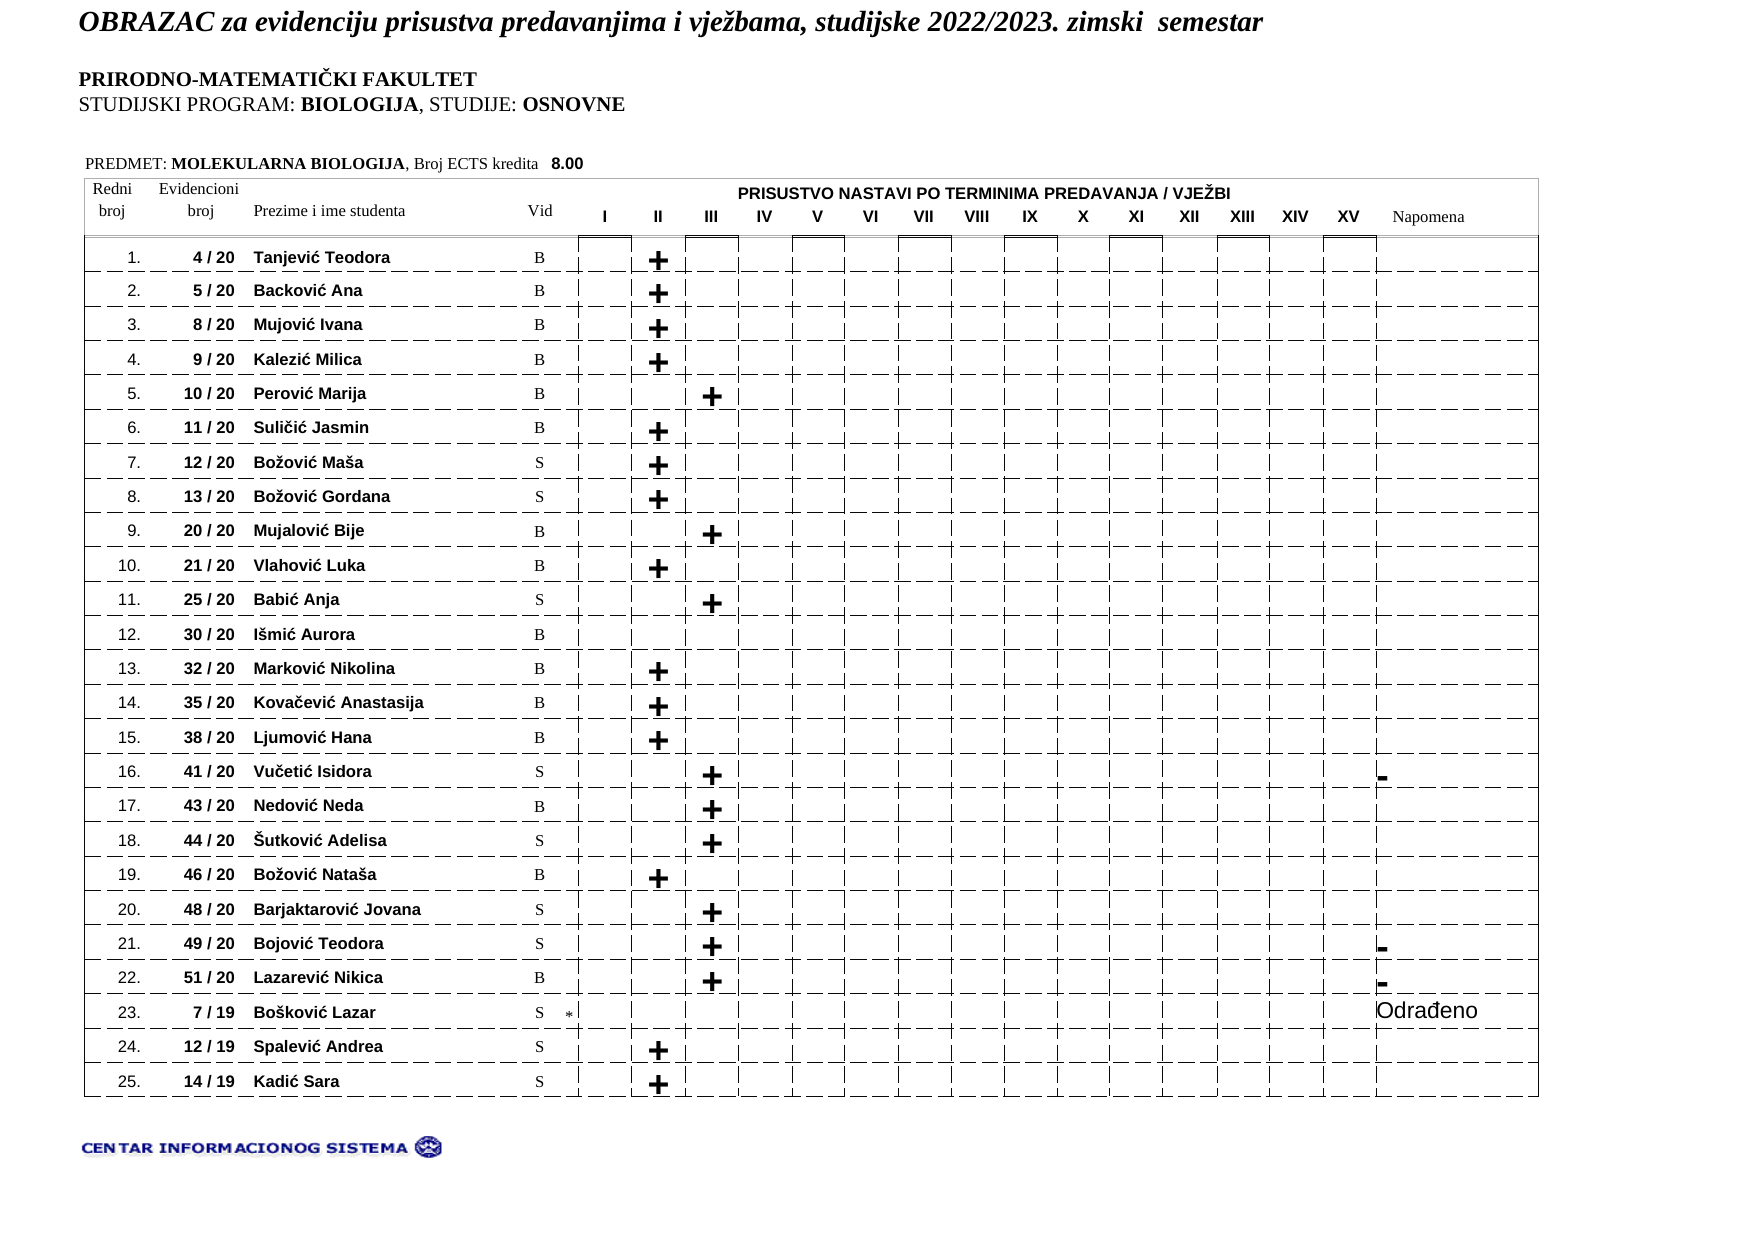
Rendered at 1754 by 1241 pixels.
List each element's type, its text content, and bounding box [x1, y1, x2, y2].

table_cell B [475, 959, 552, 993]
table_cell [1109, 924, 1162, 959]
table_cell [1057, 1028, 1109, 1062]
table_cell [1323, 374, 1376, 409]
table_cell [1004, 959, 1057, 993]
table_cell [1376, 238, 1538, 271]
table_cell [578, 340, 631, 374]
table_cell [792, 753, 844, 787]
table_cell 11 / 20 [150, 409, 246, 443]
table_cell [1217, 478, 1269, 512]
table_cell [951, 856, 1004, 890]
table_cell [898, 649, 951, 684]
table_cell [1057, 340, 1109, 374]
table_cell [1004, 890, 1057, 924]
table_cell [898, 340, 951, 374]
table_cell [1004, 512, 1057, 546]
table_cell [898, 238, 951, 271]
table_cell Ljumović Hana [246, 718, 475, 753]
table_cell [631, 890, 685, 924]
table_cell [1163, 238, 1217, 271]
table_cell [552, 443, 578, 477]
table_cell [1217, 1028, 1269, 1062]
table_cell 51 / 20 [150, 959, 246, 993]
table_cell B [475, 409, 552, 443]
table_cell S [475, 1028, 552, 1062]
table_cell Kovačević Anastasija [246, 684, 475, 718]
table_cell [1323, 1028, 1376, 1062]
table_cell [1376, 1062, 1538, 1096]
table_cell [1217, 443, 1269, 477]
table_cell [1270, 409, 1323, 443]
table_cell [1004, 856, 1057, 890]
table_cell B [475, 340, 552, 374]
table_cell [1004, 443, 1057, 477]
table_cell [685, 1062, 738, 1096]
table_cell [1057, 271, 1109, 306]
table_cell [1217, 615, 1269, 649]
table_cell [1270, 615, 1323, 649]
table_header Vid [475, 179, 578, 235]
table_cell [1109, 238, 1162, 271]
table_cell * [552, 993, 578, 1028]
table_cell [738, 1028, 792, 1062]
table_cell [1376, 512, 1538, 546]
table_cell [631, 993, 685, 1028]
table_cell + [685, 890, 738, 924]
table_cell [685, 340, 738, 374]
table_cell [1057, 890, 1109, 924]
table_cell [552, 718, 578, 753]
table_cell [1163, 306, 1217, 340]
table_cell [792, 1028, 844, 1062]
table_cell Mujović Ivana [246, 306, 475, 340]
table_cell 11. [85, 581, 149, 615]
table_cell [898, 512, 951, 546]
table_cell [1323, 821, 1376, 856]
table_cell Šutković Adelisa [246, 821, 475, 856]
table_cell [951, 512, 1004, 546]
table_cell Odrađeno [1376, 993, 1538, 1028]
table_cell [1323, 271, 1376, 306]
table_cell B [475, 238, 552, 271]
table_cell [738, 546, 792, 581]
table_cell [951, 924, 1004, 959]
table_cell [1323, 649, 1376, 684]
table_cell [792, 856, 844, 890]
table_cell [1217, 546, 1269, 581]
table_cell [1057, 856, 1109, 890]
table_cell [898, 1062, 951, 1096]
table_cell [1163, 581, 1217, 615]
table_cell [1376, 787, 1538, 821]
table_cell [1217, 512, 1269, 546]
table_cell [845, 649, 898, 684]
table_cell 2. [85, 271, 149, 306]
table_header XV [1323, 179, 1376, 235]
table_cell [578, 753, 631, 787]
table_cell 12. [85, 615, 149, 649]
table_cell [792, 340, 844, 374]
table_cell [1057, 684, 1109, 718]
table_cell [1057, 374, 1109, 409]
table_cell [845, 581, 898, 615]
table_cell [738, 718, 792, 753]
table_cell [792, 821, 844, 856]
table_cell 23. [85, 993, 149, 1028]
table_cell [951, 821, 1004, 856]
table_cell [951, 649, 1004, 684]
table_cell 10 / 20 [150, 374, 246, 409]
table_cell [898, 890, 951, 924]
table_cell [1057, 993, 1109, 1028]
table_cell [578, 718, 631, 753]
table_cell [845, 821, 898, 856]
table_cell [792, 890, 844, 924]
table_cell [951, 409, 1004, 443]
table_cell [845, 1062, 898, 1096]
table_cell [792, 478, 844, 512]
table_cell 16. [85, 753, 149, 787]
table_cell [951, 1028, 1004, 1062]
table_cell [1323, 890, 1376, 924]
table_cell [738, 924, 792, 959]
table_cell [738, 821, 792, 856]
table_cell [792, 409, 844, 443]
table_cell [738, 993, 792, 1028]
table_cell [1323, 856, 1376, 890]
table_cell 7 / 19 [150, 993, 246, 1028]
table_cell [845, 753, 898, 787]
table_cell [951, 306, 1004, 340]
table_cell [1323, 615, 1376, 649]
table_cell [1376, 856, 1538, 890]
table_cell [845, 924, 898, 959]
table_cell S [475, 993, 552, 1028]
table_cell [685, 478, 738, 512]
table_cell [578, 374, 631, 409]
table_cell Barjaktarović Jovana [246, 890, 475, 924]
table_cell 49 / 20 [150, 924, 246, 959]
table_cell [792, 787, 844, 821]
table_cell [1376, 890, 1538, 924]
table_cell Kalezić Milica [246, 340, 475, 374]
table_cell [685, 856, 738, 890]
table_cell Lazarević Nikica [246, 959, 475, 993]
table_cell [1004, 478, 1057, 512]
table_cell [552, 1062, 578, 1096]
table_cell 24. [85, 1028, 149, 1062]
table_cell [1004, 993, 1057, 1028]
table_cell [685, 546, 738, 581]
table_cell 14 / 19 [150, 1062, 246, 1096]
table_cell [631, 959, 685, 993]
table_cell 7. [85, 443, 149, 477]
table_cell [1270, 478, 1323, 512]
table_cell [1109, 546, 1162, 581]
table_cell [1057, 718, 1109, 753]
table_cell + [631, 306, 685, 340]
table_cell + [631, 649, 685, 684]
table_cell [845, 546, 898, 581]
table_cell 17. [85, 787, 149, 821]
table_cell [951, 443, 1004, 477]
table_cell [1217, 1062, 1269, 1096]
table_cell [1270, 753, 1323, 787]
table_cell 30 / 20 [150, 615, 246, 649]
table_cell S [475, 443, 552, 477]
table_cell [1163, 684, 1217, 718]
table_cell B [475, 512, 552, 546]
table_cell [552, 890, 578, 924]
table_cell [1270, 546, 1323, 581]
table_cell [1163, 924, 1217, 959]
table_cell S [475, 821, 552, 856]
table_cell [631, 512, 685, 546]
table_cell Spalević Andrea [246, 1028, 475, 1062]
table_cell Božović Maša [246, 443, 475, 477]
table_cell [738, 581, 792, 615]
table_cell 9. [85, 512, 149, 546]
table_cell [1217, 340, 1269, 374]
table_cell 13. [85, 649, 149, 684]
table_cell [631, 581, 685, 615]
table_cell [578, 959, 631, 993]
table_cell [951, 615, 1004, 649]
table_cell [1109, 374, 1162, 409]
table_cell Suličić Jasmin [246, 409, 475, 443]
table_cell [845, 856, 898, 890]
table_cell [578, 546, 631, 581]
table_cell [1163, 374, 1217, 409]
table_cell Kadić Sara [246, 1062, 475, 1096]
table_cell 20. [85, 890, 149, 924]
table_cell [1163, 787, 1217, 821]
table_cell [1163, 753, 1217, 787]
table_cell [1004, 753, 1057, 787]
table_cell [552, 581, 578, 615]
table_cell [1323, 993, 1376, 1028]
table_cell [951, 546, 1004, 581]
table_cell [792, 581, 844, 615]
table_cell [1004, 1062, 1057, 1096]
table_cell [685, 684, 738, 718]
table_cell [1217, 581, 1269, 615]
table_cell [898, 924, 951, 959]
table_cell [792, 993, 844, 1028]
table_cell [1217, 718, 1269, 753]
table_header II [631, 179, 685, 235]
table_cell [898, 581, 951, 615]
table_cell [578, 409, 631, 443]
table_cell B [475, 374, 552, 409]
table_cell + [685, 924, 738, 959]
table_cell [1270, 306, 1323, 340]
table_cell [1163, 856, 1217, 890]
table_cell [1217, 787, 1269, 821]
table_cell [552, 684, 578, 718]
table_cell [552, 478, 578, 512]
table_cell [951, 374, 1004, 409]
table_cell [1163, 959, 1217, 993]
table_cell [1109, 718, 1162, 753]
table_cell [738, 959, 792, 993]
table_cell [1270, 821, 1323, 856]
table_cell [898, 546, 951, 581]
table_cell [1109, 1062, 1162, 1096]
table_cell [845, 409, 898, 443]
table_cell [845, 238, 898, 271]
table_cell [631, 374, 685, 409]
table_cell [1217, 856, 1269, 890]
table_cell [792, 959, 844, 993]
table_cell [685, 993, 738, 1028]
table_cell [552, 1028, 578, 1062]
table_cell [552, 340, 578, 374]
table_cell [845, 787, 898, 821]
table_cell [1217, 374, 1269, 409]
table_cell [552, 409, 578, 443]
table_cell [552, 271, 578, 306]
table_cell [951, 959, 1004, 993]
table_cell [738, 684, 792, 718]
table_cell [1057, 649, 1109, 684]
table_cell [898, 821, 951, 856]
table_cell 14. [85, 684, 149, 718]
table_cell Bošković Lazar [246, 993, 475, 1028]
table_cell [845, 443, 898, 477]
table_cell [552, 821, 578, 856]
table_cell [685, 238, 738, 271]
table_cell 48 / 20 [150, 890, 246, 924]
table_cell [1217, 890, 1269, 924]
table_cell [1270, 581, 1323, 615]
table_cell [951, 581, 1004, 615]
table_cell [1004, 581, 1057, 615]
table_cell [1323, 409, 1376, 443]
table_cell [951, 684, 1004, 718]
table_cell [738, 753, 792, 787]
table_cell [792, 615, 844, 649]
table_cell [1270, 787, 1323, 821]
table_cell [845, 340, 898, 374]
table_cell [792, 238, 844, 271]
table_cell 1. [85, 238, 149, 271]
table_cell [898, 993, 951, 1028]
table_cell [898, 374, 951, 409]
table_cell [792, 684, 844, 718]
table_cell [1109, 649, 1162, 684]
table_cell 43 / 20 [150, 787, 246, 821]
table_cell [685, 1028, 738, 1062]
table_cell [685, 271, 738, 306]
table_cell [1109, 1028, 1162, 1062]
table_cell B [475, 649, 552, 684]
table_cell [1163, 409, 1217, 443]
table_cell + [631, 718, 685, 753]
table_cell [631, 787, 685, 821]
table_cell [951, 718, 1004, 753]
table_cell 13 / 20 [150, 478, 246, 512]
table_cell [1376, 684, 1538, 718]
table_cell [1057, 924, 1109, 959]
table_cell [1004, 374, 1057, 409]
table_cell [631, 924, 685, 959]
table_cell [738, 374, 792, 409]
table_cell [1109, 409, 1162, 443]
table_cell [552, 924, 578, 959]
table_cell [1270, 271, 1323, 306]
table_cell [845, 615, 898, 649]
table_cell [1323, 546, 1376, 581]
table_cell [1163, 512, 1217, 546]
table_cell [1217, 306, 1269, 340]
table_cell [578, 512, 631, 546]
table_cell 44 / 20 [150, 821, 246, 856]
table_cell [1323, 718, 1376, 753]
table_cell [578, 238, 631, 271]
table_cell [738, 512, 792, 546]
table_cell [552, 959, 578, 993]
table_cell Babić Anja [246, 581, 475, 615]
table_cell [738, 271, 792, 306]
table_cell [738, 890, 792, 924]
table_header I [578, 179, 631, 235]
table_cell [1109, 443, 1162, 477]
table_cell [578, 993, 631, 1028]
table_cell [1376, 718, 1538, 753]
table_cell 15. [85, 718, 149, 753]
table_cell 4. [85, 340, 149, 374]
table_cell [1270, 1028, 1323, 1062]
table_cell [1376, 478, 1538, 512]
table_cell Vlahović Luka [246, 546, 475, 581]
table_cell 8. [85, 478, 149, 512]
table_header Evidencioni broj [150, 179, 246, 235]
table_cell + [631, 443, 685, 477]
table_cell [552, 615, 578, 649]
table_cell [631, 753, 685, 787]
table_cell [1109, 856, 1162, 890]
table_cell [1163, 478, 1217, 512]
table_cell [1217, 924, 1269, 959]
table_cell [845, 959, 898, 993]
table_cell 4 / 20 [150, 238, 246, 271]
table_cell [1109, 271, 1162, 306]
table_cell B [475, 306, 552, 340]
table_cell 3. [85, 306, 149, 340]
table_cell - [1376, 959, 1538, 993]
table_cell [1109, 684, 1162, 718]
table_cell [1323, 306, 1376, 340]
table_cell + [631, 546, 685, 581]
table_cell + [685, 753, 738, 787]
table_cell [1004, 306, 1057, 340]
table_cell [738, 787, 792, 821]
table_cell [1163, 1028, 1217, 1062]
table_cell Nedović Neda [246, 787, 475, 821]
table_cell [1217, 821, 1269, 856]
table_cell [1217, 271, 1269, 306]
table_cell [738, 409, 792, 443]
table_cell S [475, 753, 552, 787]
table_cell [1109, 787, 1162, 821]
table_cell [792, 718, 844, 753]
table_cell [738, 340, 792, 374]
table_cell 25 / 20 [150, 581, 246, 615]
table_cell - [1376, 753, 1538, 787]
table_cell [1057, 306, 1109, 340]
table_cell Božović Gordana [246, 478, 475, 512]
table_cell [1270, 993, 1323, 1028]
table_cell [1323, 512, 1376, 546]
table_cell 10. [85, 546, 149, 581]
table_cell [792, 924, 844, 959]
table_cell 41 / 20 [150, 753, 246, 787]
table_cell [898, 753, 951, 787]
table_cell [685, 615, 738, 649]
table_cell [1323, 1062, 1376, 1096]
table_cell [1376, 615, 1538, 649]
table_cell [552, 512, 578, 546]
table_cell [685, 649, 738, 684]
table_cell B [475, 718, 552, 753]
table_header Redni broj [85, 179, 149, 235]
table_cell + [685, 512, 738, 546]
table_cell [1163, 340, 1217, 374]
table_cell [1163, 443, 1217, 477]
table_cell Vučetić Isidora [246, 753, 475, 787]
table_cell [1004, 924, 1057, 959]
table_cell [552, 238, 578, 271]
table_cell [1323, 787, 1376, 821]
table_cell [792, 374, 844, 409]
table_cell Mujalović Bije [246, 512, 475, 546]
table_cell [1376, 271, 1538, 306]
table_cell [1217, 753, 1269, 787]
table_cell [1057, 753, 1109, 787]
table_cell [898, 615, 951, 649]
table_cell [898, 787, 951, 821]
table_cell [1057, 787, 1109, 821]
table_cell [1109, 821, 1162, 856]
table_cell [845, 478, 898, 512]
table_cell [792, 1062, 844, 1096]
table_cell + [631, 478, 685, 512]
table_cell [578, 787, 631, 821]
table_cell Tanjević Teodora [246, 238, 475, 271]
table_cell [1270, 718, 1323, 753]
table_cell [1004, 1028, 1057, 1062]
table_cell + [685, 821, 738, 856]
table_cell [1004, 546, 1057, 581]
table_cell [1376, 340, 1538, 374]
table_cell [1323, 478, 1376, 512]
table_cell Božović Nataša [246, 856, 475, 890]
table_header Prezime i ime studenta [246, 179, 475, 235]
table_cell + [631, 271, 685, 306]
table_cell [1109, 993, 1162, 1028]
table_cell + [685, 374, 738, 409]
table_cell [951, 753, 1004, 787]
table_cell [578, 615, 631, 649]
table_header Napomena [1376, 179, 1538, 235]
table_cell [1109, 340, 1162, 374]
table_cell S [475, 581, 552, 615]
table_cell [1217, 238, 1269, 271]
table_cell [951, 1062, 1004, 1096]
table_cell 22. [85, 959, 149, 993]
table_cell [738, 615, 792, 649]
table_cell [1217, 409, 1269, 443]
table_cell [792, 512, 844, 546]
table_cell [1057, 546, 1109, 581]
table_cell [1376, 374, 1538, 409]
table_cell [631, 615, 685, 649]
table_cell [578, 684, 631, 718]
table_cell 25. [85, 1062, 149, 1096]
table_cell [898, 959, 951, 993]
table_cell [1270, 512, 1323, 546]
table_cell [1270, 238, 1323, 271]
table_cell [552, 649, 578, 684]
table_cell [1057, 821, 1109, 856]
table_cell 18. [85, 821, 149, 856]
table_cell [1057, 478, 1109, 512]
table_cell [1217, 684, 1269, 718]
table_cell [1270, 924, 1323, 959]
table_header XIV [1270, 179, 1323, 235]
table_cell [1270, 340, 1323, 374]
table_cell + [631, 409, 685, 443]
table_cell [578, 581, 631, 615]
table_cell + [631, 1028, 685, 1062]
table_cell [1004, 615, 1057, 649]
table_cell + [685, 787, 738, 821]
table_cell [578, 890, 631, 924]
table_cell 5 / 20 [150, 271, 246, 306]
table_cell [1376, 546, 1538, 581]
table_cell [951, 993, 1004, 1028]
table_header PRISUSTVO NASTAVI PO TERMINIMA PREDAVANJA / VJEŽBI III IV V VI VII VIII IX X XI XII XIII [685, 179, 1269, 235]
table_cell [845, 512, 898, 546]
table_cell [792, 271, 844, 306]
table_cell Bojović Teodora [246, 924, 475, 959]
table_cell [578, 1062, 631, 1096]
table_cell + [631, 340, 685, 374]
table_cell 35 / 20 [150, 684, 246, 718]
table_cell [1163, 718, 1217, 753]
table_cell [1217, 959, 1269, 993]
table_cell [845, 306, 898, 340]
table_cell 12 / 19 [150, 1028, 246, 1062]
table_cell [1004, 787, 1057, 821]
table_cell [578, 1028, 631, 1062]
table_cell S [475, 1062, 552, 1096]
table_cell [845, 890, 898, 924]
table_cell - [1376, 924, 1538, 959]
table_cell [951, 478, 1004, 512]
table_cell [845, 993, 898, 1028]
table_cell [1270, 1062, 1323, 1096]
table_cell [578, 306, 631, 340]
table_cell [552, 546, 578, 581]
table_cell [1109, 615, 1162, 649]
table_cell S [475, 924, 552, 959]
table_cell [1270, 890, 1323, 924]
table_cell [738, 1062, 792, 1096]
table_cell 6. [85, 409, 149, 443]
table_cell [1057, 581, 1109, 615]
table_cell [1057, 512, 1109, 546]
table_cell [1163, 271, 1217, 306]
table_cell [552, 753, 578, 787]
table_cell [951, 271, 1004, 306]
table_cell 21 / 20 [150, 546, 246, 581]
table_cell 32 / 20 [150, 649, 246, 684]
table_cell [1323, 581, 1376, 615]
table_cell B [475, 787, 552, 821]
table_cell [1109, 753, 1162, 787]
table_cell [1270, 443, 1323, 477]
table_cell [685, 718, 738, 753]
table_cell [951, 890, 1004, 924]
table_cell [738, 238, 792, 271]
table_cell [792, 306, 844, 340]
table_cell B [475, 271, 552, 306]
table_cell B [475, 546, 552, 581]
table_cell + [631, 684, 685, 718]
table_cell Išmić Aurora [246, 615, 475, 649]
table_cell [738, 649, 792, 684]
table_cell [1004, 271, 1057, 306]
table_cell [845, 271, 898, 306]
table_cell [951, 787, 1004, 821]
table_cell [1270, 959, 1323, 993]
table_cell [951, 340, 1004, 374]
table_cell [951, 238, 1004, 271]
table_cell S [475, 890, 552, 924]
table_cell [1163, 615, 1217, 649]
table_cell 9 / 20 [150, 340, 246, 374]
table_cell [1270, 856, 1323, 890]
table_cell [1109, 306, 1162, 340]
table_cell [1004, 718, 1057, 753]
table_cell [898, 718, 951, 753]
table_cell [898, 271, 951, 306]
table_cell [1057, 959, 1109, 993]
table_cell [1057, 238, 1109, 271]
table_cell [845, 718, 898, 753]
table_cell [792, 546, 844, 581]
table_cell [1323, 443, 1376, 477]
table_cell [1109, 512, 1162, 546]
table_cell [1163, 993, 1217, 1028]
table_cell [738, 478, 792, 512]
table_cell [685, 409, 738, 443]
table_cell [1004, 238, 1057, 271]
table_cell Backović Ana [246, 271, 475, 306]
table_cell [1109, 959, 1162, 993]
table_cell [1109, 478, 1162, 512]
table_cell Marković Nikolina [246, 649, 475, 684]
table_cell B [475, 684, 552, 718]
table_cell 5. [85, 374, 149, 409]
table_cell [792, 443, 844, 477]
table_cell [578, 821, 631, 856]
table_cell + [631, 856, 685, 890]
table_cell [1323, 340, 1376, 374]
table_cell [1323, 684, 1376, 718]
table_cell [845, 374, 898, 409]
table_cell 21. [85, 924, 149, 959]
table_cell [1376, 306, 1538, 340]
table_cell [1376, 409, 1538, 443]
table_cell [1109, 890, 1162, 924]
table_cell [1376, 649, 1538, 684]
table_cell 12 / 20 [150, 443, 246, 477]
table_cell [578, 271, 631, 306]
table_cell + [685, 581, 738, 615]
table_cell + [631, 1062, 685, 1096]
table_cell B [475, 856, 552, 890]
table_cell 20 / 20 [150, 512, 246, 546]
table_cell [1270, 649, 1323, 684]
table_cell [578, 443, 631, 477]
table_cell + [685, 959, 738, 993]
table_cell [1323, 238, 1376, 271]
table_cell 19. [85, 856, 149, 890]
table_cell [578, 924, 631, 959]
table_cell 8 / 20 [150, 306, 246, 340]
table_cell [1270, 374, 1323, 409]
table_cell [1323, 959, 1376, 993]
table_cell [1163, 1062, 1217, 1096]
table_cell [1004, 409, 1057, 443]
table_cell [1004, 684, 1057, 718]
table_cell [898, 856, 951, 890]
table_cell [1057, 1062, 1109, 1096]
table_cell [738, 856, 792, 890]
table_cell [685, 443, 738, 477]
table_cell [1004, 821, 1057, 856]
picture [75, 1129, 449, 1165]
table_cell [631, 821, 685, 856]
table_cell [1323, 924, 1376, 959]
table_cell [738, 306, 792, 340]
table_cell [1004, 340, 1057, 374]
table_cell [1163, 821, 1217, 856]
table_cell [685, 306, 738, 340]
table_cell [552, 306, 578, 340]
table_cell [898, 409, 951, 443]
table_cell [578, 649, 631, 684]
table_cell [1004, 649, 1057, 684]
table_cell [552, 856, 578, 890]
table_cell Perović Marija [246, 374, 475, 409]
table_cell [845, 1028, 898, 1062]
table_cell [1163, 546, 1217, 581]
table_cell [1376, 581, 1538, 615]
table_cell [898, 684, 951, 718]
table_cell [898, 478, 951, 512]
table_cell [898, 443, 951, 477]
table_cell [1057, 409, 1109, 443]
table_cell [1323, 753, 1376, 787]
table_cell [898, 1028, 951, 1062]
table_cell [845, 684, 898, 718]
table_cell [1163, 649, 1217, 684]
table_cell S [475, 478, 552, 512]
table_cell [1109, 581, 1162, 615]
table_cell [792, 649, 844, 684]
table_cell 46 / 20 [150, 856, 246, 890]
table_cell [1376, 1028, 1538, 1062]
table_cell [1057, 615, 1109, 649]
table_cell + [631, 238, 685, 271]
table_cell [1217, 649, 1269, 684]
table_cell [1163, 890, 1217, 924]
table_cell [738, 443, 792, 477]
table_cell [578, 478, 631, 512]
table_cell 38 / 20 [150, 718, 246, 753]
table_cell [578, 856, 631, 890]
table_cell B [475, 615, 552, 649]
table_cell [1376, 443, 1538, 477]
table_cell [552, 787, 578, 821]
table_cell [1057, 443, 1109, 477]
table_cell [1217, 993, 1269, 1028]
table_cell [552, 374, 578, 409]
table_cell [898, 306, 951, 340]
table_cell [1270, 684, 1323, 718]
table_cell [1376, 821, 1538, 856]
